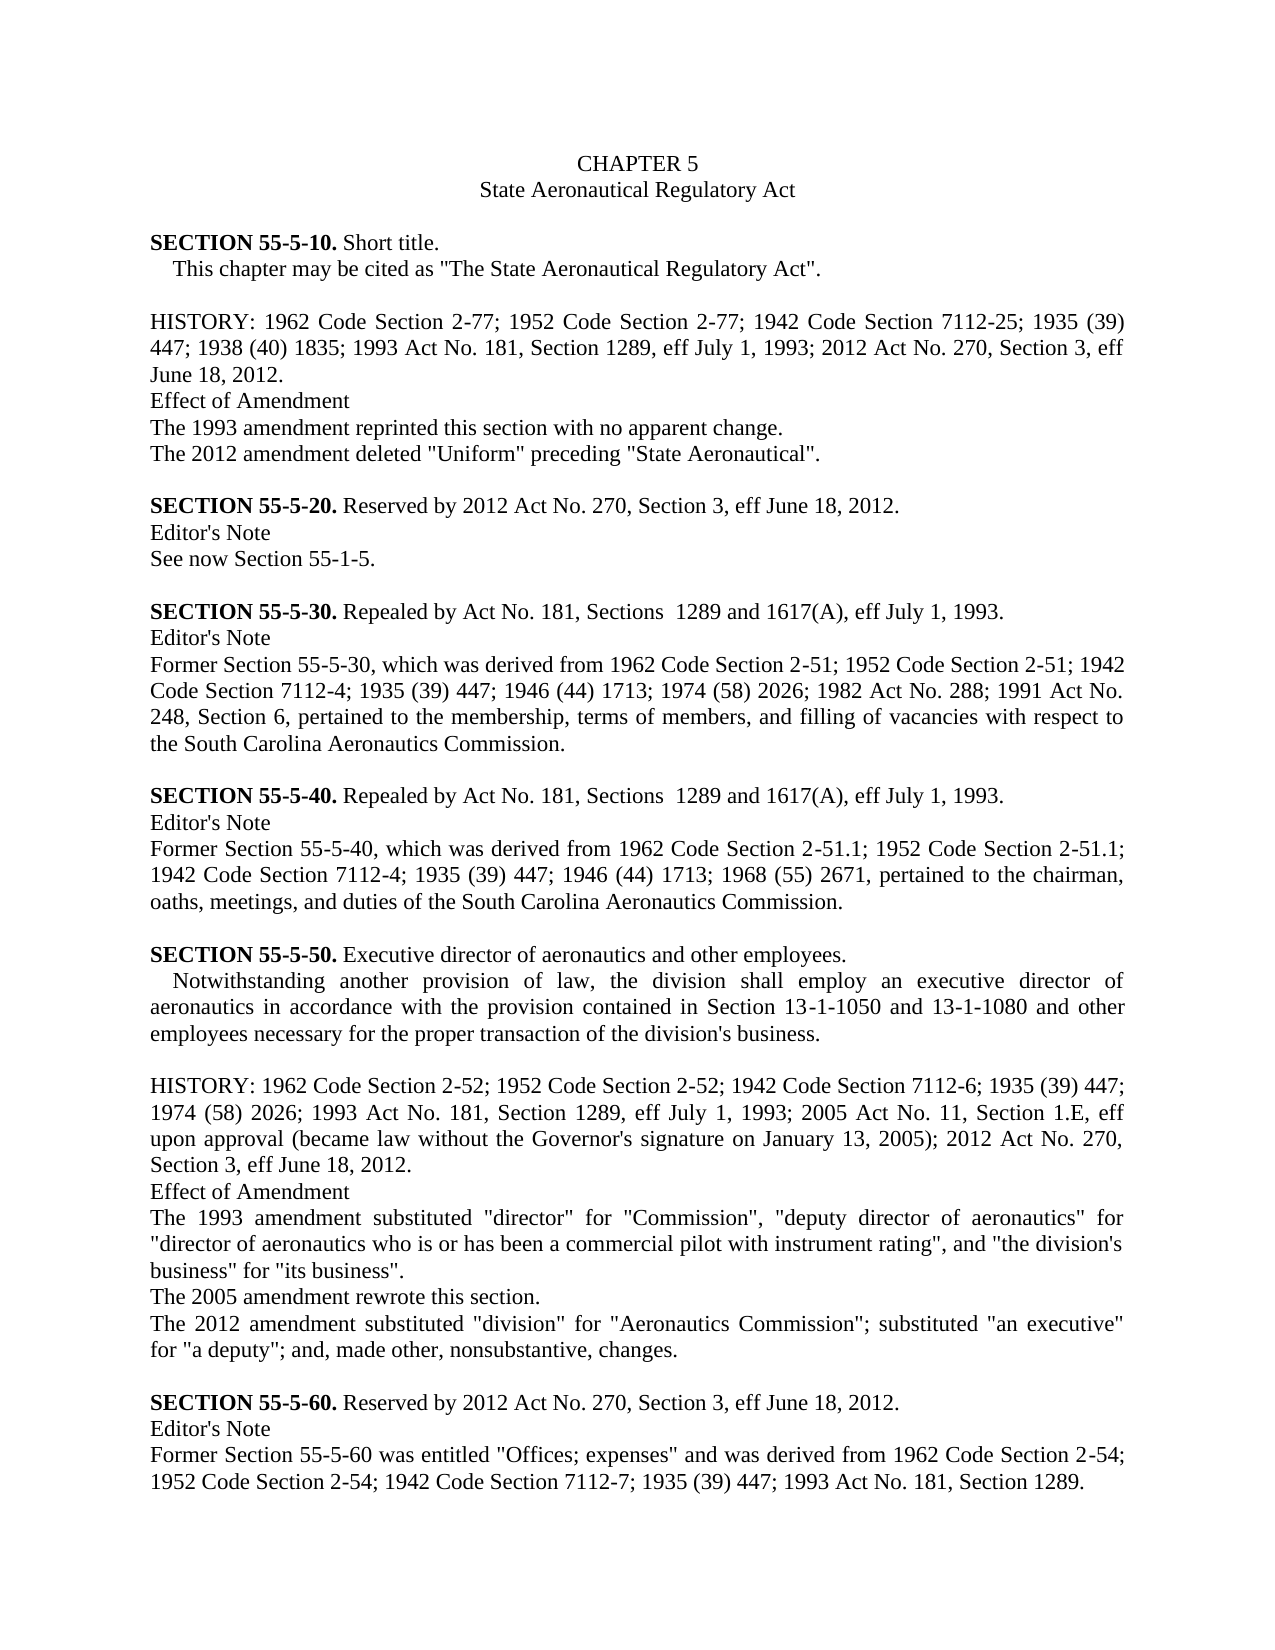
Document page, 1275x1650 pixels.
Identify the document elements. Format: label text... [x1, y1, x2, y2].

text Former Section 55-5-60 was entitled "Offices; expenses" and was derived from 1962 Code Section 2-54; 1952 Code Section 2-54; 1942 Code Section 7112-7; 1935 (39) 447; 1993 Act No. 181, Section 1289. [150, 1441, 1125, 1494]
text HISTORY: 1962 Code Section 2-52; 1952 Code Section 2-52; 1942 Code Section 7112-6; 1935 (39) 447; 1974 (58) 2026; 1993 Act No. 181, Section 1289, eff July 1, 1993; 2005 Act No. 11, Section 1.E, eff upon approval (became law without the Governor's signature on January 13, 2005); 2012 Act No. 270, Section 3, eff June 18, 2012. [150, 1072, 1125, 1178]
text Editor's Note [150, 809, 1125, 835]
text Effect of Amendment [150, 1178, 1125, 1204]
text Editor's Note [150, 519, 1125, 545]
text State Aeronautical Regulatory Act [150, 176, 1125, 203]
text SECTION 55-5-30. Repealed by Act No. 181, Sections 1289 and 1617(A), eff July 1, 1993. [150, 598, 1125, 624]
text SECTION 55-5-20. Reserved by 2012 Act No. 270, Section 3, eff June 18, 2012. [150, 493, 1125, 519]
text The 1993 amendment substituted "director" for "Commission", "deputy director of aeronautics" for "director of aeronautics who is or has been a commercial pilot with instrument rating", and "the division's business" for "its business". [150, 1204, 1125, 1283]
text HISTORY: 1962 Code Section 2-77; 1952 Code Section 2-77; 1942 Code Section 7112-25; 1935 (39) 447; 1938 (40) 1835; 1993 Act No. 181, Section 1289, eff July 1, 1993; 2012 Act No. 270, Section 3, eff June 18, 2012. [150, 308, 1125, 387]
text This chapter may be cited as "The State Aeronautical Regulatory Act". [150, 255, 1125, 282]
text The 2012 amendment deleted "Uniform" preceding "State Aeronautical". [150, 440, 1125, 466]
text SECTION 55-5-50. Executive director of aeronautics and other employees. [150, 941, 1125, 967]
text Editor's Note [150, 624, 1125, 651]
text Former Section 55-5-30, which was derived from 1962 Code Section 2-51; 1952 Code Section 2-51; 1942 Code Section 7112-4; 1935 (39) 447; 1946 (44) 1713; 1974 (58) 2026; 1982 Act No. 288; 1991 Act No. 248, Section 6, pertained to the membership, terms of members, and filling of vacancies with respect to the South Carolina Aeronautics Commission. [150, 651, 1125, 756]
text SECTION 55-5-40. Repealed by Act No. 181, Sections 1289 and 1617(A), eff July 1, 1993. [150, 782, 1125, 809]
text The 1993 amendment reprinted this section with no apparent change. [150, 413, 1125, 440]
text Notwithstanding another provision of law, the division shall employ an executive director of aeronautics in accordance with the provision contained in Section 13-1-1050 and 13-1-1080 and other employees necessary for the proper transaction of the division's business. [150, 967, 1125, 1046]
text Former Section 55-5-40, which was derived from 1962 Code Section 2-51.1; 1952 Code Section 2-51.1; 1942 Code Section 7112-4; 1935 (39) 447; 1946 (44) 1713; 1968 (55) 2671, pertained to the chairman, oaths, meetings, and duties of the South Carolina Aeronautics Commission. [150, 835, 1125, 914]
text Effect of Amendment [150, 387, 1125, 413]
text Editor's Note [150, 1415, 1125, 1441]
text SECTION 55-5-10. Short title. [150, 229, 1125, 255]
text SECTION 55-5-60. Reserved by 2012 Act No. 270, Section 3, eff June 18, 2012. [150, 1389, 1125, 1415]
text The 2012 amendment substituted "division" for "Aeronautics Commission"; substituted "an executive" for "a deputy"; and, made other, nonsubstantive, changes. [150, 1309, 1125, 1362]
text CHAPTER 5 [150, 150, 1125, 176]
text The 2005 amendment rewrote this section. [150, 1283, 1125, 1309]
text See now Section 55-1-5. [150, 545, 1125, 572]
